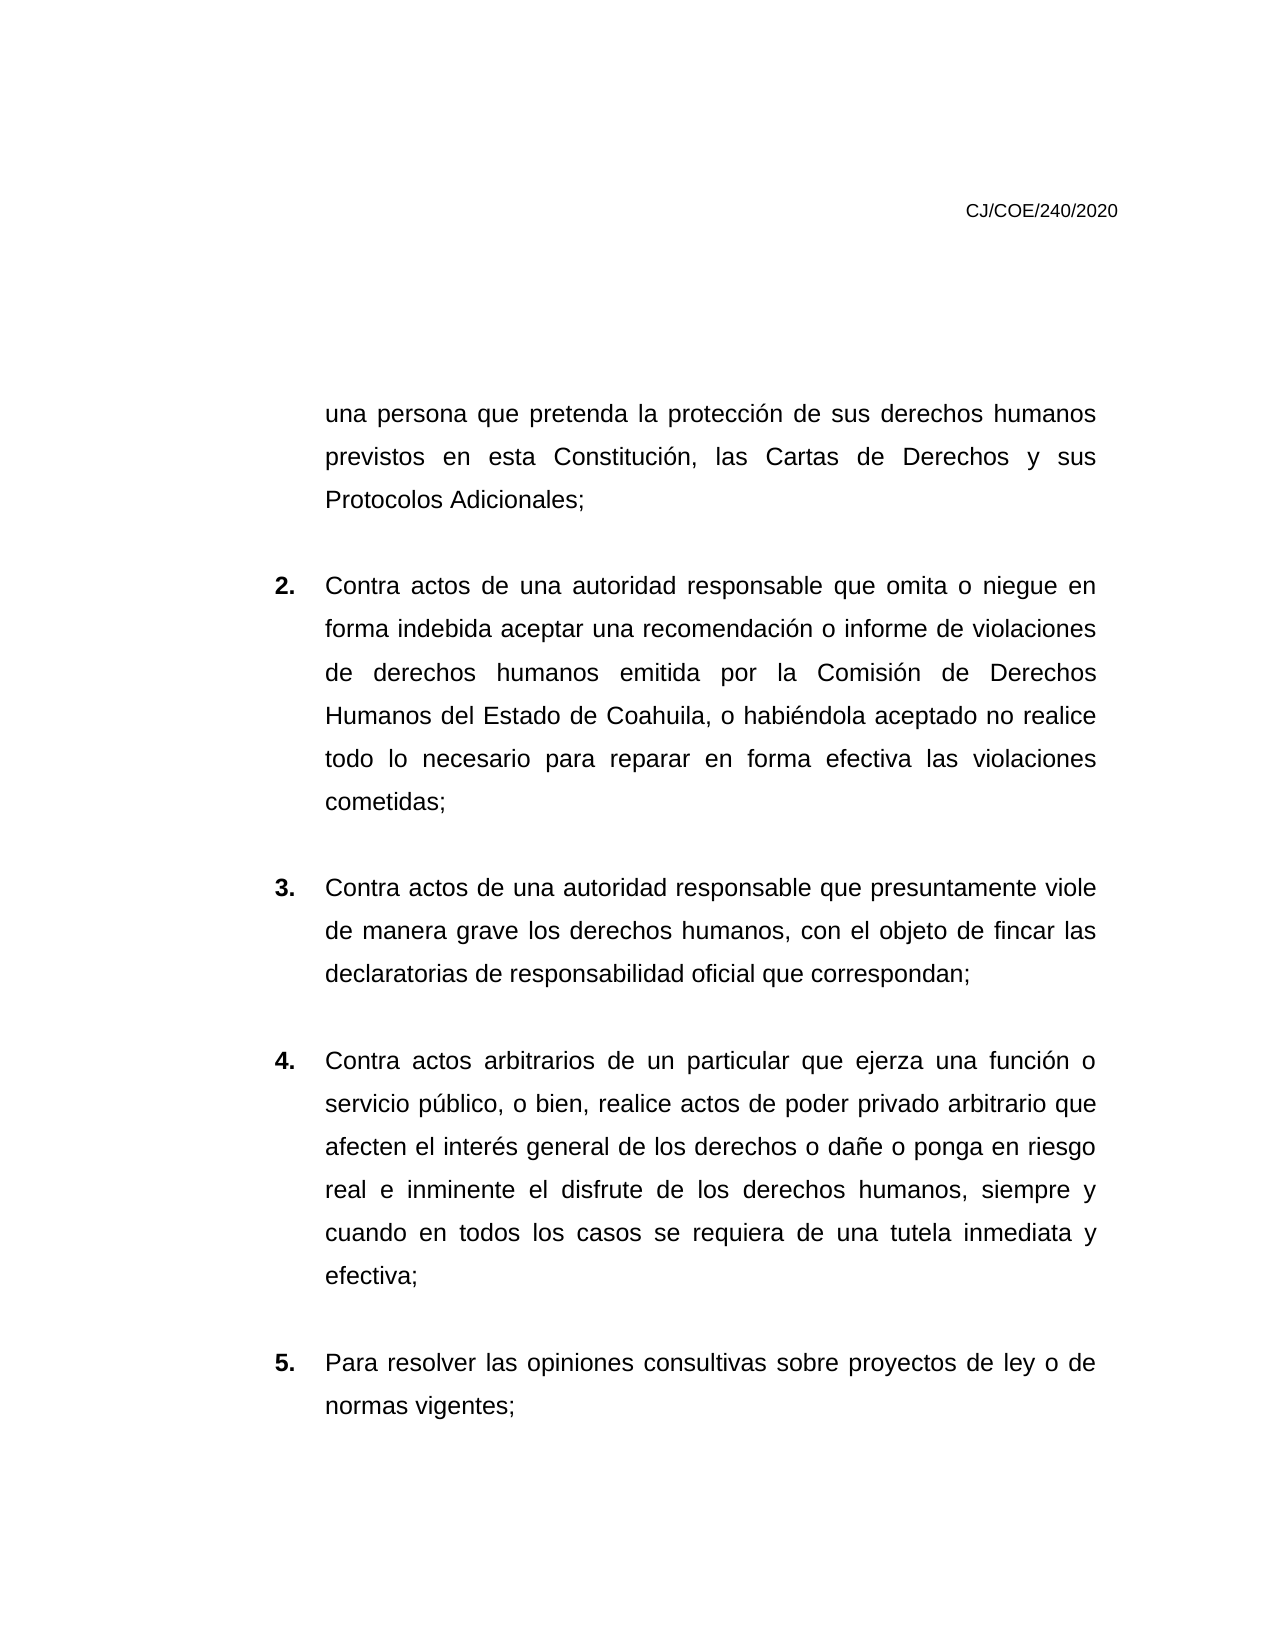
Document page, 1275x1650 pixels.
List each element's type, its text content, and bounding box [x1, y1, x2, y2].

list Para resolver las opiniones consultivas sobre proyectos de ley o de normas vigentes; [295, 1347, 1098, 1419]
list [295, 399, 1098, 514]
list Contra actos de una autoridad responsable que presuntamente viole de manera grave los derechos humanos, con el objeto de fincar las declaratorias de responsabilidad oficial que correspondan; [295, 873, 1098, 988]
list Contra actos de una autoridad responsable que omita o niegue en forma indebida aceptar una recomendación o informe de violaciones de derechos humanos emitida por la Comisión de Derechos Humanos del Estado de Coahuila, o habiéndola aceptado no realice todo lo necesario para reparar en forma efectiva las violaciones cometidas; [295, 571, 1098, 816]
list Contra actos arbitrarios de un particular que ejerza una función o servicio público, o bien, realice actos de poder privado arbitrario que afecten el interés general de los derechos o dañe o ponga en riesgo real e inminente el disfrute de los derechos humanos, siempre y cuando en todos los casos se requiera de una tutela inmediata y efectiva; [295, 1046, 1098, 1290]
